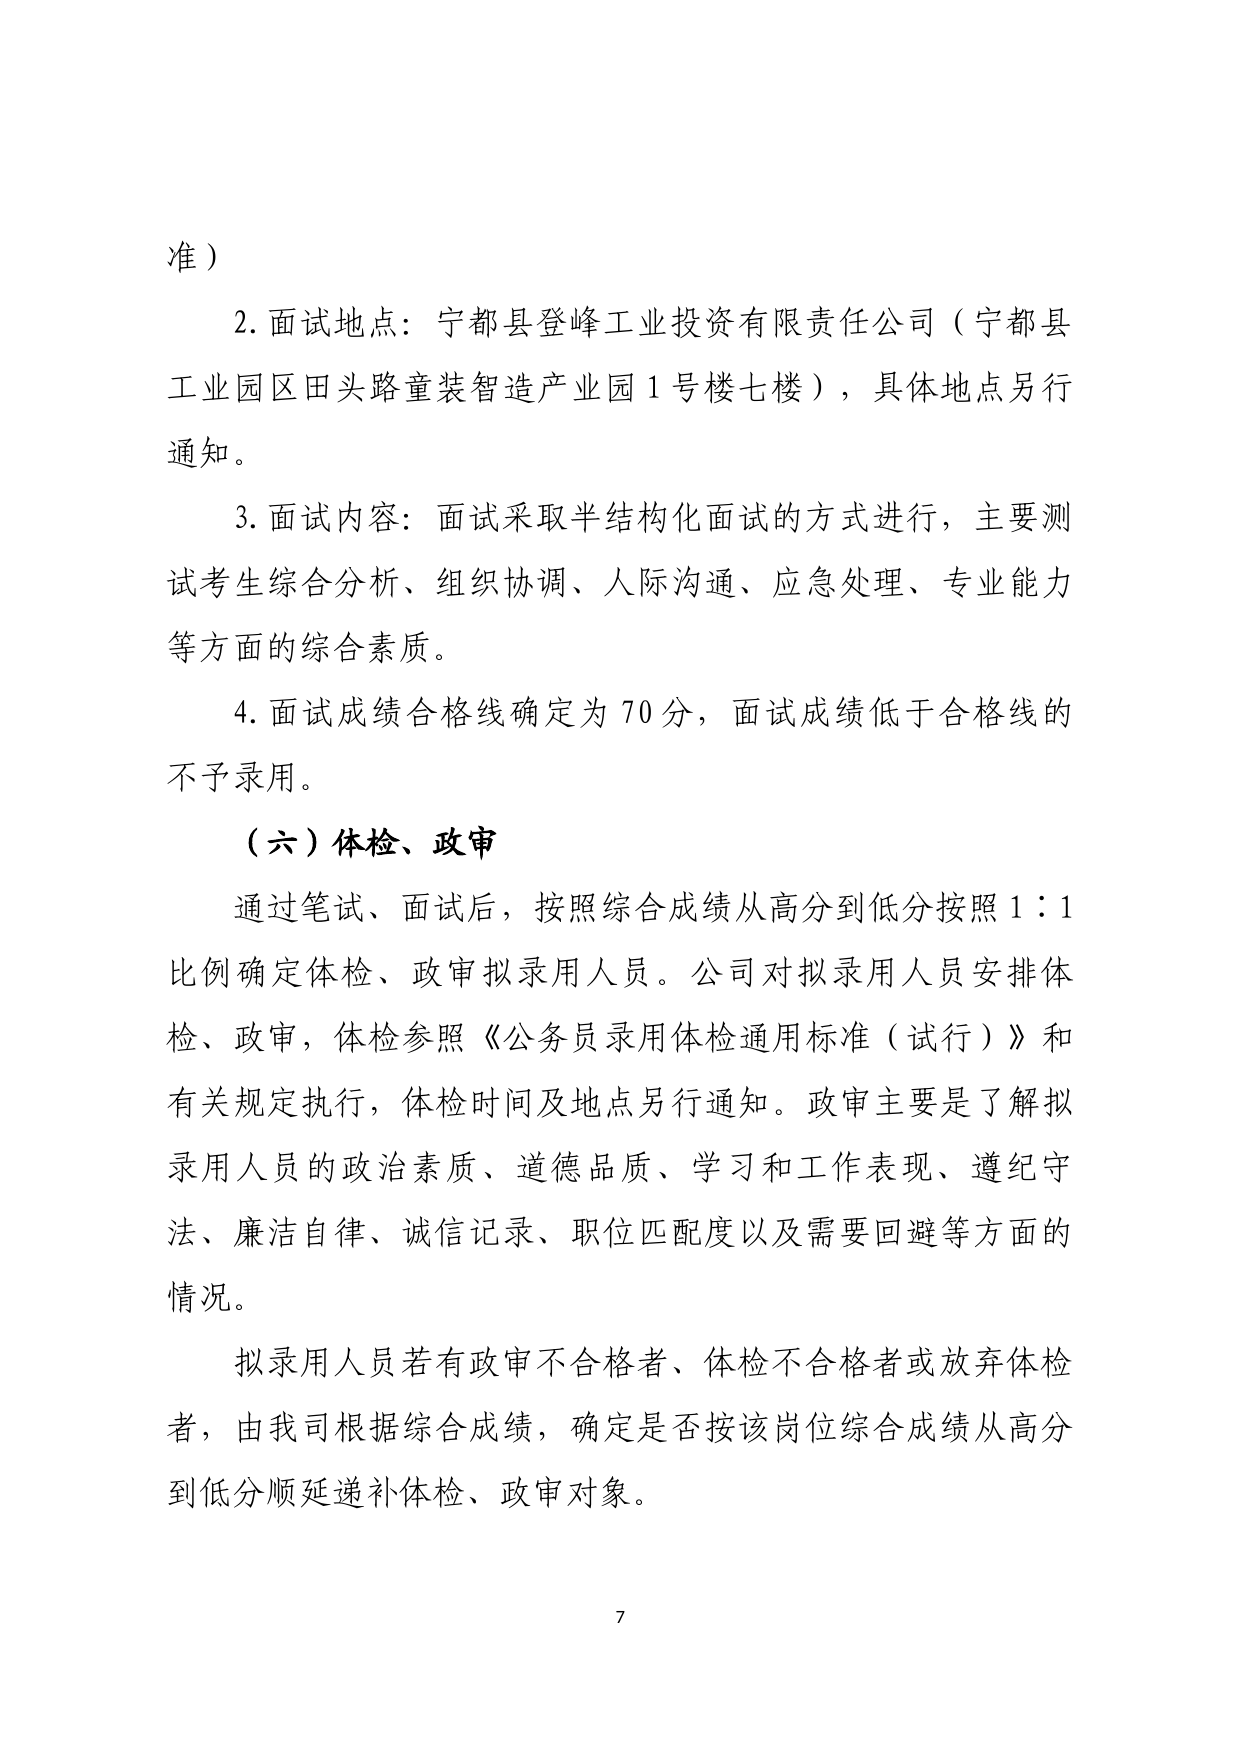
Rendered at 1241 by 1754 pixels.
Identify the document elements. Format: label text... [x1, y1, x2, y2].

text 拟录用人员若有政审不合格者、体检不合格者或放弃体检者，由我司根据综合成绩，确定是否按该岗位综合成绩从高分到低分顺延递补体检、政审对象。 [165, 1327, 1075, 1522]
text （六）体检、政审 [165, 807, 1075, 872]
text 4.面试成绩合格线确定为70分，面试成绩低于合格线的不予录用。 [165, 677, 1075, 807]
text 通过笔试、面试后，按照综合成绩从高分到低分按照1︰1比例确定体检、政审拟录用人员。公司对拟录用人员安排体检、政审，体检参照《公务员录用体检通用标准（试行）》和有关规定执行，体检时间及地点另行通知。政审主要是了解拟录用人员的政治素质、道德品质、学习和工作表现、遵纪守法、廉洁自律、诚信记录、职位匹配度以及需要回避等方面的情况。 [165, 872, 1075, 1327]
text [165, 222, 1075, 287]
text 2.面试地点：宁都县登峰工业投资有限责任公司（宁都县工业园区田头路童装智造产业园1号楼七楼），具体地点另行通知。 [165, 287, 1075, 482]
text 3.面试内容：面试采取半结构化面试的方式进行，主要测试考生综合分析、组织协调、人际沟通、应急处理、专业能力等方面的综合素质。 [165, 482, 1075, 677]
